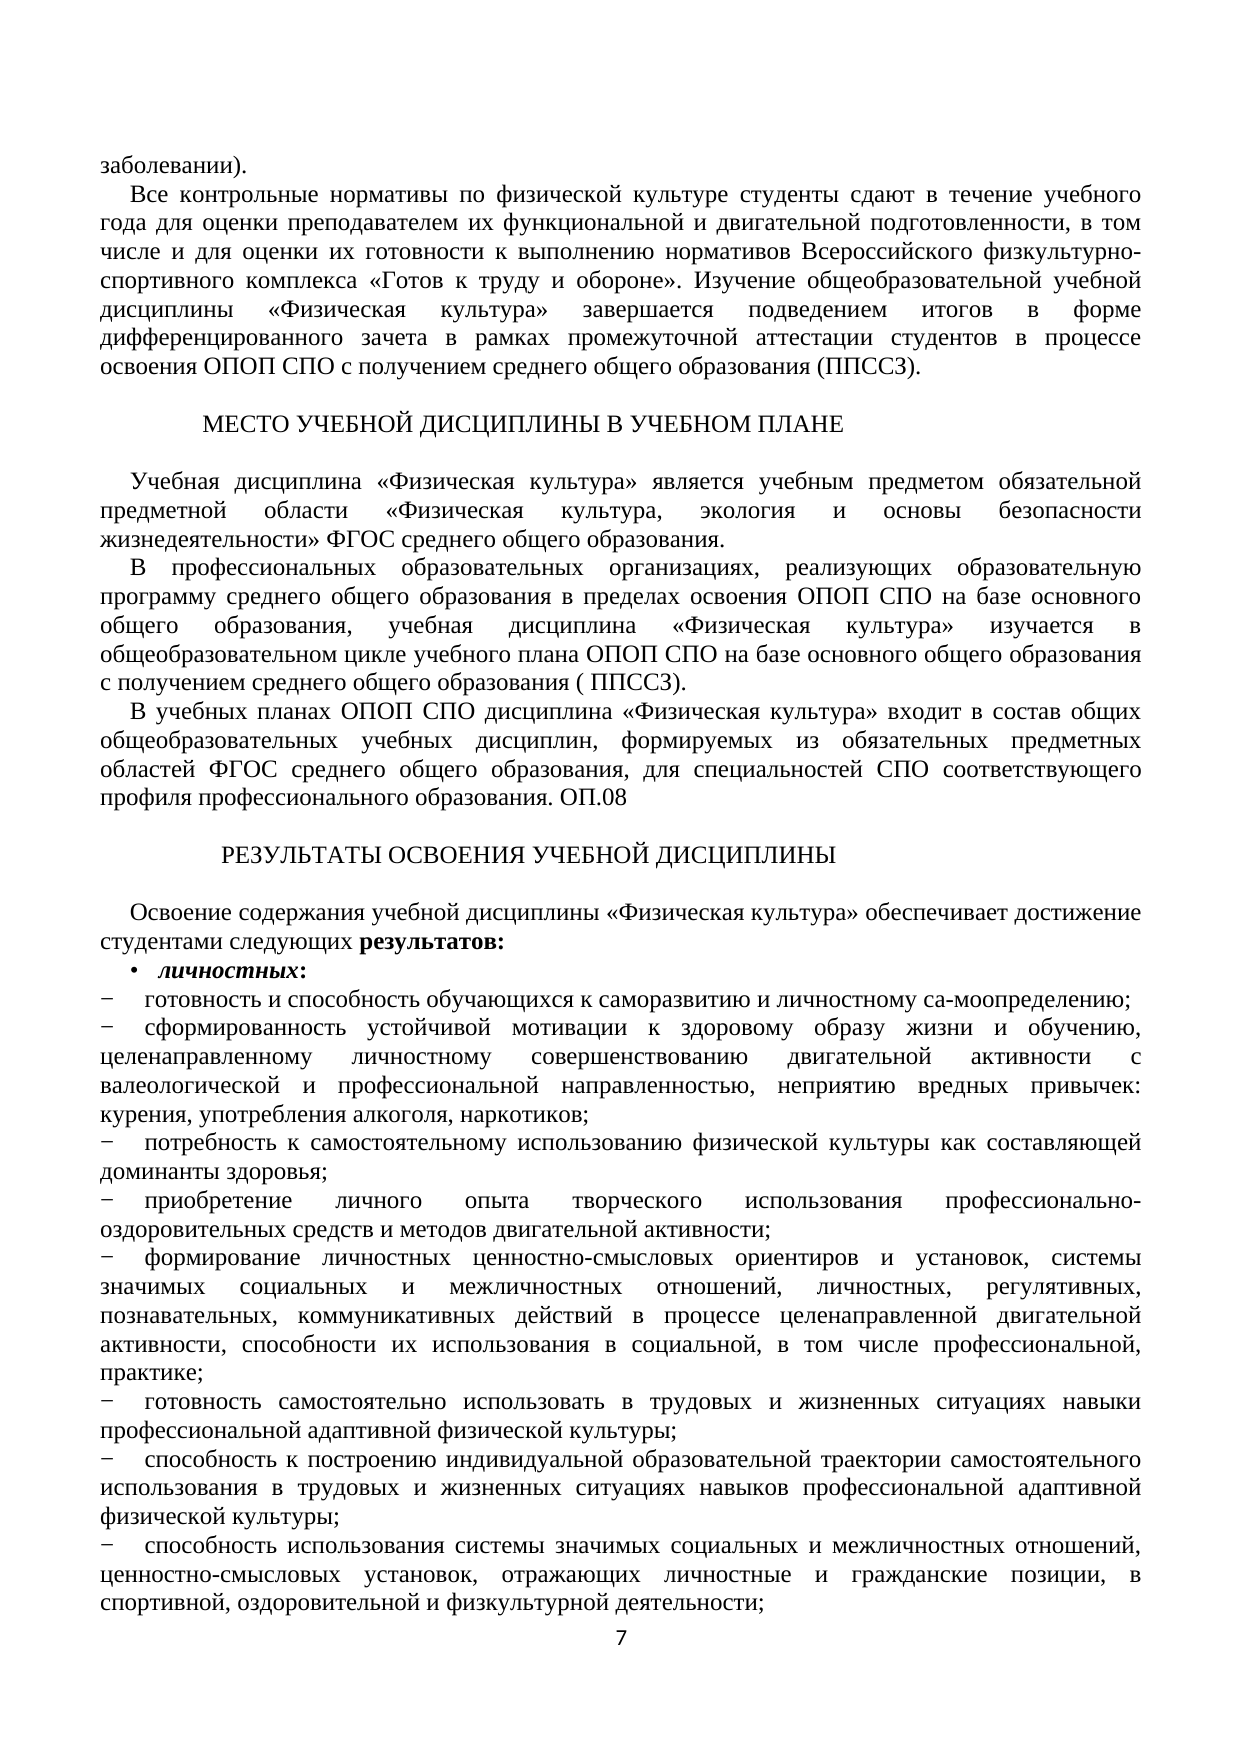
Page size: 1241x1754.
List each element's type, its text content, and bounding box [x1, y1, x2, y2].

text В профессиональных образовательных организациях, реализующих образовательную программу среднего общего образования в пределах освоения ОПОП СПО на базе основного общего образования, учебная дисциплина «Физическая культура» изучается в общеобразовательном цикле учебного плана ОПОП СПО на базе основного общего образования с получением среднего общего образования ( ППССЗ). [100, 552, 1142, 696]
text РЕЗУЛЬТАТЫ ОСВОЕНИЯ УЧЕБНОЙ ДИСЦИПЛИНЫ [221, 840, 1142, 869]
text Все контрольные нормативы по физической культуре студенты сдают в течение учебного года для оценки преподавателем их функциональной и двигательной подготовленности, в том числе и для оценки их готовности к выполнению нормативов Всероссийского физкультурно-спортивного комплекса «Готов к труду и обороне». Изучение общеобразовательной учебной дисциплины «Физическая культура» завершается подведением итогов в форме дифференцированного зачета в рамках промежуточной аттестации студентов в процессе освоения ОПОП СПО с получением среднего общего образования (ППССЗ). [100, 179, 1142, 380]
list потребность к самостоятельному использованию физической культуры как составляющей доминанты здоровья; [100, 1127, 1142, 1185]
list формирование личностных ценностно-смысловых ориентиров и установок, системы значимых социальных и межличностных отношений, личностных, регулятивных, познавательных, коммуникативных действий в процессе целенаправленной двигательной активности, способности их использования в социальной, в том числе профессиональной, практике; [100, 1242, 1142, 1386]
list способность использования системы значимых социальных и межличностных отношений, ценностно-смысловых установок, отражающих личностные и гражданские позиции, в спортивной, оздоровительной и физкультурной деятельности; [100, 1530, 1142, 1616]
list готовность и способность обучающихся к саморазвитию и личностному са-моопределению; [100, 984, 1142, 1012]
text В учебных планах ОПОП СПО дисциплина «Физическая культура» входит в состав общих общеобразовательных учебных дисциплин, формируемых из обязательных предметных областей ФГОС среднего общего образования, для специальностей СПО соответствующего профиля профессионального образования. ОП.08 [100, 696, 1142, 811]
list способность к построению индивидуальной образовательной траектории самостоятельного использования в трудовых и жизненных ситуациях навыков профессиональной адаптивной физической культуры; [100, 1444, 1142, 1530]
text МЕСТО УЧЕБНОЙ ДИСЦИПЛИНЫ В УЧЕБНОМ ПЛАНЕ [202, 409, 1142, 437]
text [100, 150, 1142, 179]
list готовность самостоятельно использовать в трудовых и жизненных ситуациях навыки профессиональной адаптивной физической культуры; [100, 1386, 1142, 1444]
text Учебная дисциплина «Физическая культура» является учебным предметом обязательной предметной области «Физическая культура, экология и основы безопасности жизнедеятельности» ФГОС среднего общего образования. [100, 466, 1142, 552]
list личностных: [129, 955, 1142, 984]
text Освоение содержания учебной дисциплины «Физическая культура» обеспечивает достижение студентами следующих результатов: [100, 897, 1142, 955]
list приобретение личного опыта творческого использования профессионально-оздоровительных средств и методов двигательной активности; [100, 1185, 1142, 1242]
list сформированность устойчивой мотивации к здоровому образу жизни и обучению, целенаправленному личностному совершенствованию двигательной активности с валеологической и профессиональной направленностью, неприятию вредных привычек: курения, употребления алкоголя, наркотиков; [100, 1012, 1142, 1127]
